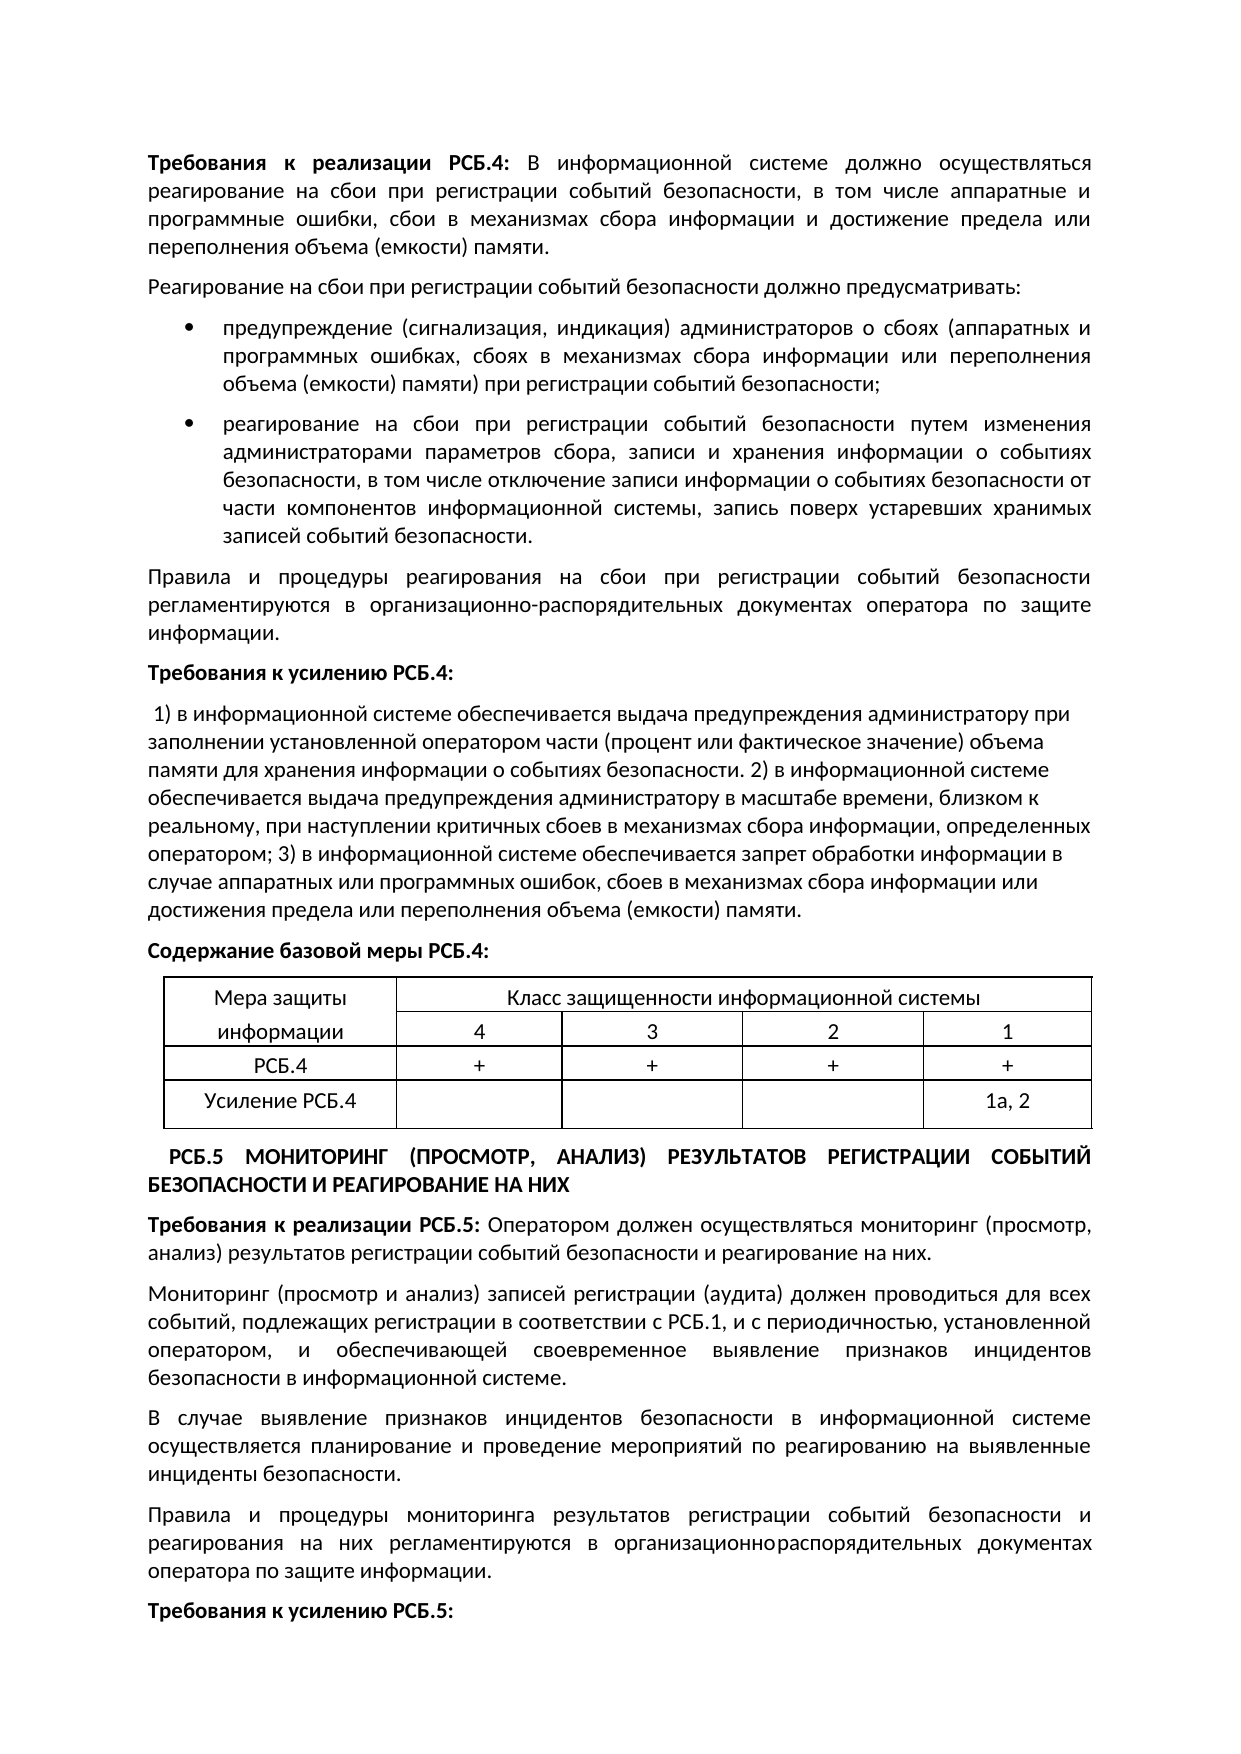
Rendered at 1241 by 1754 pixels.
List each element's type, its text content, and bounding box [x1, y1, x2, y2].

table_cell 4 [397, 1012, 561, 1045]
table_cell + [924, 1047, 1091, 1079]
table_cell + [563, 1047, 742, 1079]
text 1) в информационной системе обеспечивается выдача предупреждения администратору при заполнении установленной оператором части (процент или фактическое значение) объема памяти для хранения информации о событиях безопасности. 2) в информационной системе обеспечивается выдача предупреждения администратору в масштабе времени, близком к реальному, при наступлении критичных сбоев в механизмах сбора информации, определенных оператором; 3) в информационной системе обеспечивается запрет обработки информации в случае аппаратных или программных ошибок, сбоев в механизмах сбора информации или достижения предела или переполнения объема (емкости) памяти. [148, 699, 1092, 923]
text РСБ.5 МОНИТОРИНГ (ПРОСМОТР, АНАЛИЗ) РЕЗУЛЬТАТОВ РЕГИСТРАЦИИ СОБЫТИЙ БЕЗОПАСНОСТИ И РЕАГИРОВАНИЕ НА НИХ [148, 1142, 1092, 1198]
table_cell РСБ.4 [165, 1047, 396, 1079]
table_header Класс защищенности информационной системы [397, 978, 1091, 1011]
table_header Мера защиты [165, 978, 396, 1011]
text Содержание базовой меры РСБ.4: [148, 936, 1092, 964]
text Правила и процедуры реагирования на сбои при регистрации событий безопасности регламентируются в организационно-распорядительных документах оператора по защите информации. [148, 562, 1092, 646]
table_cell + [397, 1047, 561, 1079]
table_cell 3 [563, 1012, 742, 1045]
text Мониторинг (просмотр и анализ) записей регистрации (аудита) должен проводиться для всех событий, подлежащих регистрации в соответствии с РСБ.1, и с периодичностью, установленной оператором, и обеспечивающей своевременное выявление признаков инцидентов безопасности в информационной системе. [148, 1279, 1092, 1391]
table_cell 1а, 2 [924, 1081, 1091, 1128]
list предупреждение (сигнализация, индикация) администраторов о сбоях (аппаратных и программных ошибках, сбоях в механизмах сбора информации или переполнения объема (емкости) памяти) при регистрации событий безопасности; [185, 313, 1092, 397]
table_cell [743, 1081, 923, 1128]
table_cell 2 [743, 1012, 923, 1045]
text В случае выявление признаков инцидентов безопасности в информационной системе осуществляется планирование и проведение мероприятий по реагированию на выявленные инциденты безопасности. [148, 1403, 1092, 1487]
table_cell 1 [924, 1012, 1091, 1045]
table_cell [563, 1081, 742, 1128]
table_cell информации [165, 1011, 396, 1045]
text Требования к усилению РСБ.4: [148, 658, 1092, 687]
table_cell [397, 1081, 561, 1128]
list реагирование на сбои при регистрации событий безопасности путем изменения администраторами параметров сбора, записи и хранения информации о событиях безопасности, в том числе отключение записи информации о событиях безопасности от части компонентов информационной системы, запись поверх устаревших хранимых записей событий безопасности. [185, 409, 1092, 549]
text Правила и процедуры мониторинга результатов регистрации событий безопасности и реагирования на них регламентируются в организационно­распорядительных документах оператора по защите информации. [148, 1500, 1092, 1584]
text Реагирование на сбои при регистрации событий безопасности должно предусматривать: [148, 272, 1092, 300]
text Требования к реализации РСБ.5: Оператором должен осуществляться мониторинг (просмотр, анализ) результатов регистрации событий безопасности и реагирование на них. [148, 1210, 1092, 1266]
table_cell + [743, 1047, 923, 1079]
table_cell Усиление РСБ.4 [165, 1081, 396, 1128]
text Требования к реализации РСБ.4: В информационной системе должно осуществляться реагирование на сбои при регистрации событий безопасности, в том числе аппаратные и программные ошибки, сбои в механизмах сбора информации и достижение предела или переполнения объема (емкости) памяти. [148, 148, 1092, 260]
text Требования к усилению РСБ.5: [148, 1597, 1092, 1624]
